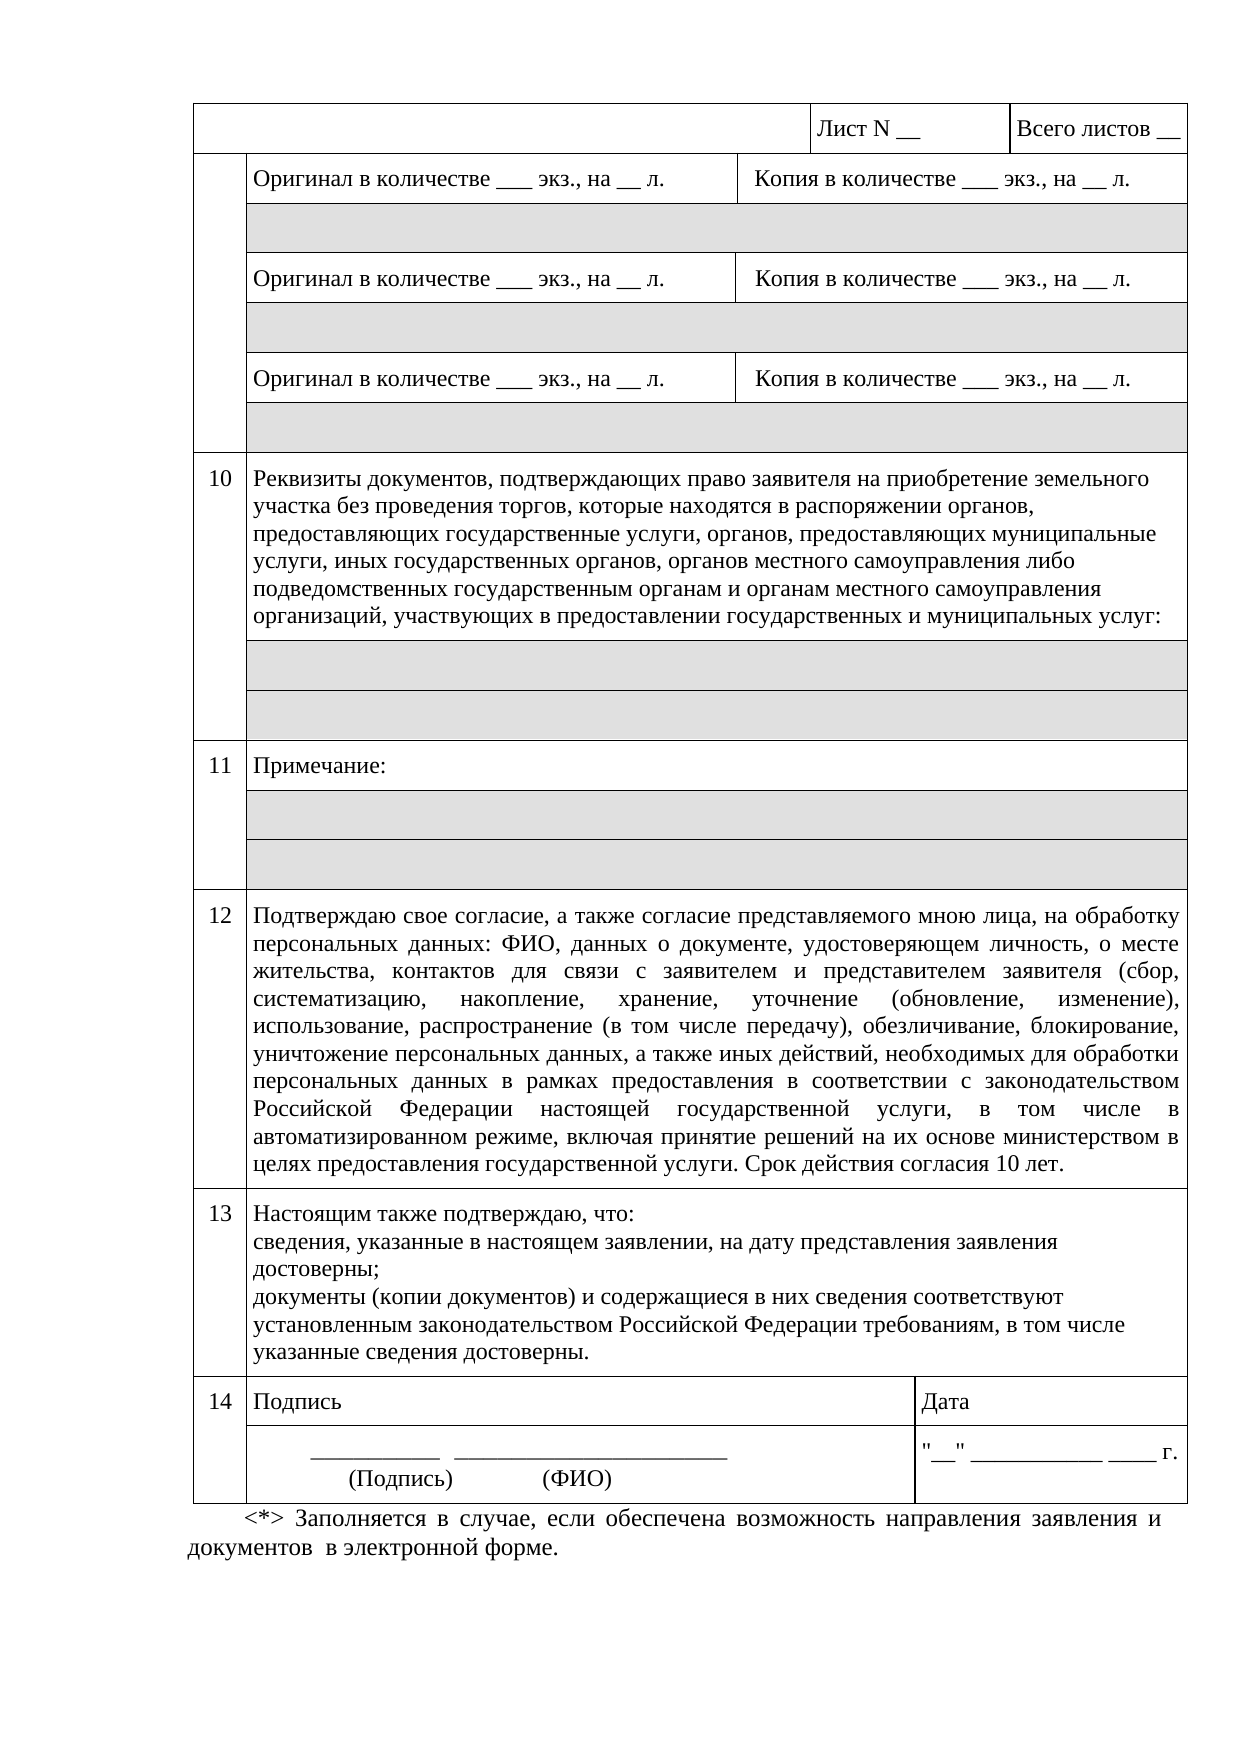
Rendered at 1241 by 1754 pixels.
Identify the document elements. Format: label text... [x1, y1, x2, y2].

table_cell [247, 204, 1187, 252]
table_cell Копия в количестве ___ экз., на __ л. [738, 154, 1187, 202]
table_cell Настоящим также подтверждаю, что: сведения, указанные в настоящем заявлении, на дату представления заявления достоверны; документы (копии документов) и содержащиеся в них сведения соответствуют установленным законодательством Российской Федерации требованиям, в том числе указанные сведения достоверны. [247, 1189, 1187, 1376]
table_cell [247, 840, 1187, 889]
table_cell Дата [916, 1377, 1187, 1425]
table_cell Подпись [247, 1377, 914, 1425]
table_header Всего листов __ [1011, 104, 1187, 152]
table_cell [247, 403, 1187, 452]
table_cell [247, 303, 1187, 352]
table_cell 13 [194, 1189, 246, 1376]
text <*> Заполняется в случае, если обеспечена возможность направления заявления и документов в электронной форме. [187, 1503, 1162, 1561]
table_cell 12 [194, 890, 246, 1188]
table_cell Копия в количестве ___ экз., на __ л. [736, 353, 1187, 402]
table_cell [247, 791, 1187, 839]
table_cell Подтверждаю свое согласие, а также согласие представляемого мною лица, на обработку персональных данных: ФИО, данных о документе, удостоверяющем личность, о месте жительства, контактов для связи с заявителем и представителем заявителя (сбор, систематизацию, накопление, хранение, уточнение (обновление, изменение), использование, распространение (в том числе передачу), обезличивание, блокирование, уничтожение персональных данных, а также иных действий, необходимых для обработки персональных данных в рамках предоставления в соответствии с законодательством Российской Федерации настоящей государственной услуги, в том числе в автоматизированном режиме, включая принятие решений на их основе министерством в целях предоставления государственной услуги. Срок действия согласия 10 лет. [247, 890, 1187, 1188]
table_cell Реквизиты документов, подтверждающих право заявителя на приобретение земельного участка без проведения торгов, которые находятся в распоряжении органов, предоставляющих государственные услуги, органов, предоставляющих муниципальные услуги, иных государственных органов, органов местного самоуправления либо подведомственных государственным органам и органам местного самоуправления организаций, участвующих в предоставлении государственных и муниципальных услуг: [247, 453, 1187, 640]
table_header Лист N __ [811, 104, 1009, 152]
table_cell _________ ___________________ (Подпись) (ФИО) [247, 1426, 914, 1502]
table_header [194, 104, 810, 152]
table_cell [247, 154, 737, 202]
table_cell Примечание: [247, 741, 1187, 789]
table_cell Оригинал в количестве ___ экз., на __ л. [247, 353, 735, 402]
table_cell 10 [194, 453, 246, 739]
table_cell 11 [194, 741, 246, 889]
table_cell Копия в количестве ___ экз., на __ л. [736, 253, 1187, 302]
table_cell 14 [194, 1377, 246, 1502]
table_cell [247, 691, 1187, 739]
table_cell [247, 253, 735, 302]
table_cell [247, 641, 1187, 690]
table_cell "__" ___________ ____ г. [916, 1426, 1187, 1502]
